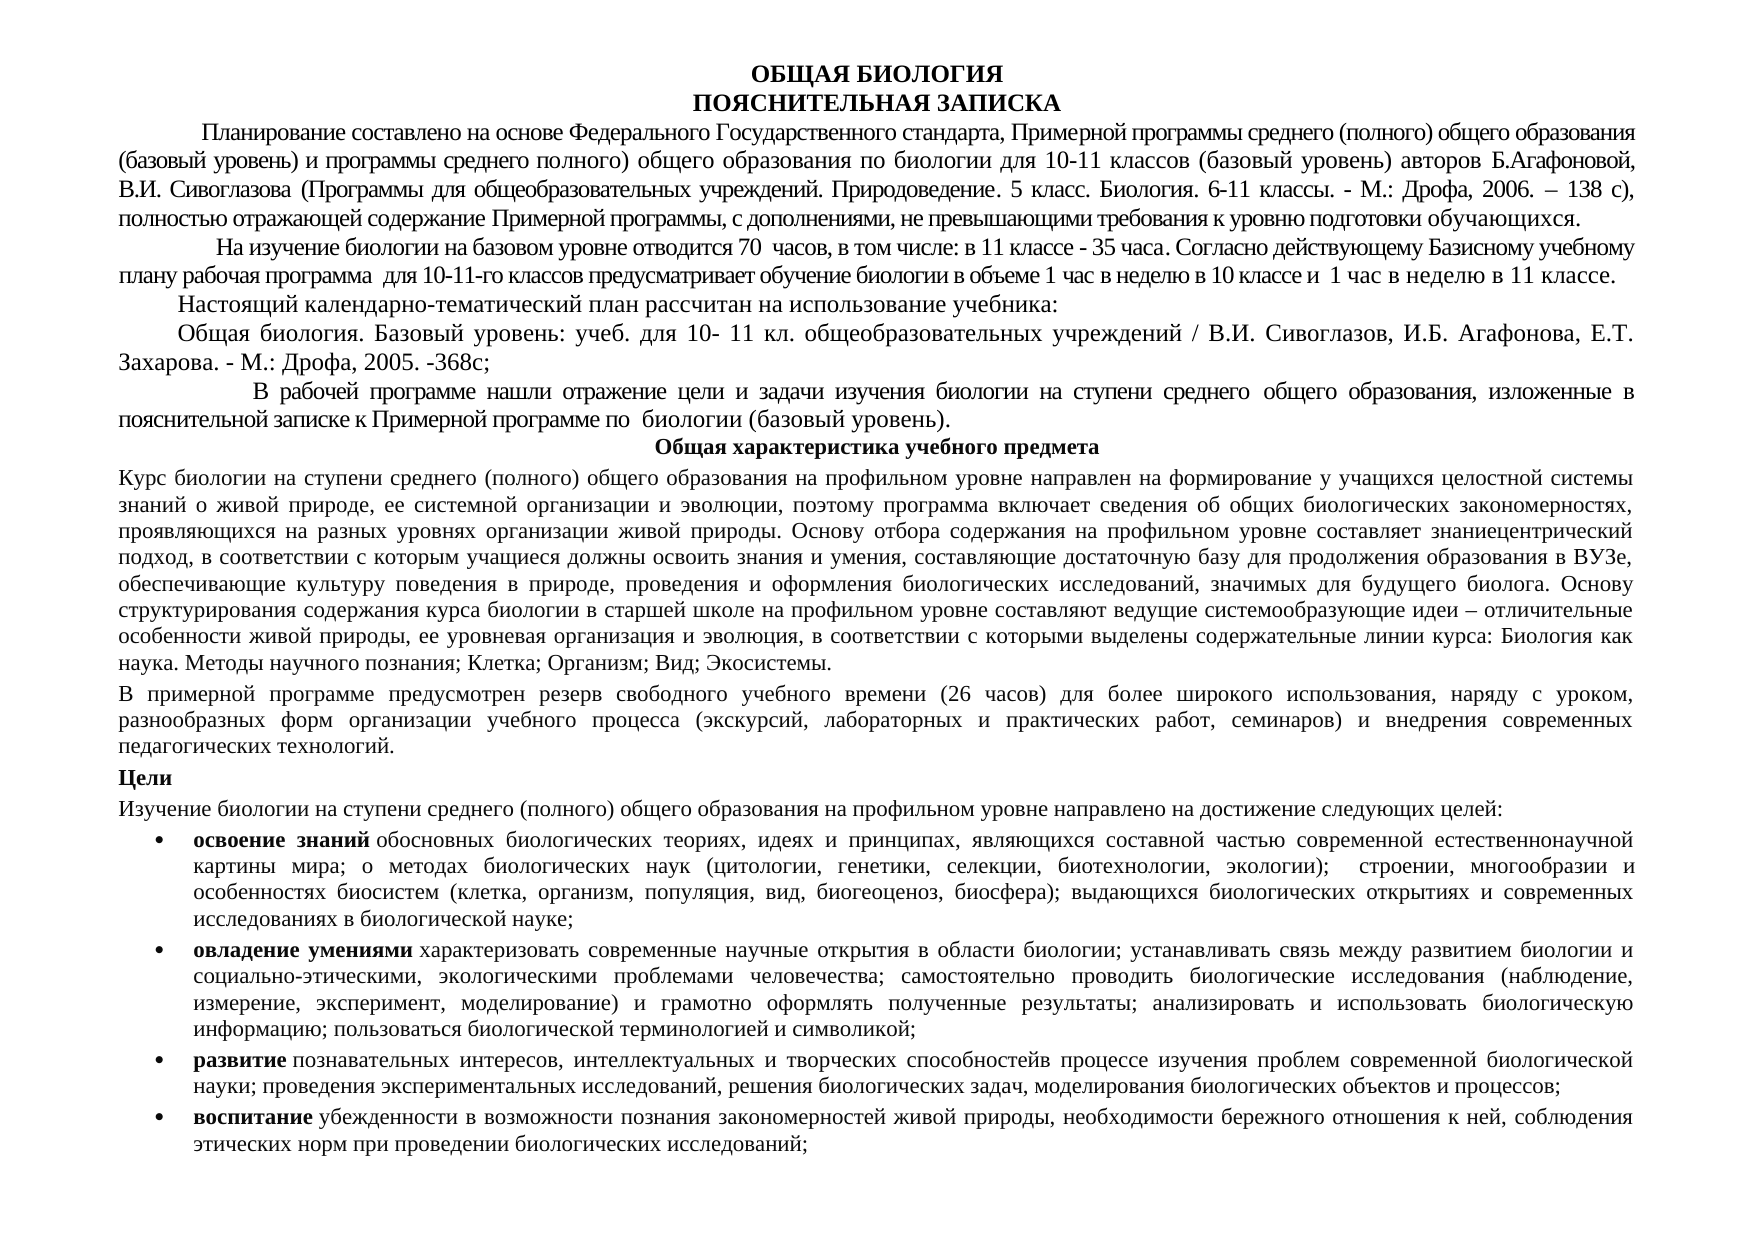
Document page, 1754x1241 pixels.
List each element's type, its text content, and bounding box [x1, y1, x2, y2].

text Курс биологии на ступени среднего (полного) общего образования на профильном уровне направлен на формирование у учащихся целостной системы знаний о живой природе, ее системной организации и эволюции, поэтому программа включает сведения об общих биологических закономерностях, проявляющихся на разных уровнях организации живой природы. Основу отбора содержания на профильном уровне составляет знаниецентрический подход, в соответствии с которым учащиеся должны освоить знания и умения, составляющие достаточную базу для продолжения образования в ВУЗе, обеспечивающие культуру поведения в природе, проведения и оформления биологических исследований, значимых для будущего биолога. Основу структурирования содержания курса биологии в старшей школе на профильном уровне составляют ведущие системообразующие идеи – отличительные особенности живой природы, ее уровневая организация и эволюция, в соответствии с которыми выделены содержательные линии курса: Биология как наука. Методы научного познания; Клетка; Организм; Вид; Экосистемы. [118, 464, 1636, 675]
text ПОЯСНИТЕЛЬНАЯ ЗАПИСКА [118, 88, 1636, 117]
list воспитание убежденности в возможности познания закономерностей живой природы, необходимости бережного отношения к ней, соблюдения этических норм при проведении биологических исследований; [156, 1103, 1636, 1156]
list овладение умениями характеризовать современные научные открытия в области биологии; устанавливать связь между развитием биологии и социально-этическими, экологическими проблемами человечества; самостоятельно проводить биологические исследования (наблюдение, измерение, эксперимент, моделирование) и грамотно оформлять полученные результаты; анализировать и использовать биологическую информацию; пользоваться биологической терминологией и символикой; [156, 936, 1636, 1041]
text ОБЩАЯ БИОЛОГИЯ [118, 59, 1636, 88]
list развитие познавательных интересов, интеллектуальных и творческих способностейв процессе изучения проблем современной биологической науки; проведения экспериментальных исследований, решения биологических задач, моделирования биологических объектов и процессов; [156, 1046, 1636, 1099]
list освоение знаний обосновных биологических теориях, идеях и принципах, являющихся составной частью современной естественнонаучной картины мира; о методах биологических наук (цитологии, генетики, селекции, биотехнологии, экологии); строении, многообразии и особенностях биосистем (клетка, организм, популяция, вид, биогеоценоз, биосфера); выдающихся биологических открытиях и современных исследованиях в биологической науке; [156, 826, 1636, 931]
text Настоящий календарно-тематический план рассчитан на использование учебника: [118, 289, 1635, 318]
text Общая характеристика учебного предмета [118, 433, 1636, 460]
text В рабочей программе нашли отражение цели и задачи изучения биологии на ступени среднего общего образования, изложенные в пояснительной записке к Примерной программе по биологии (базовый уровень). [118, 376, 1635, 433]
text В примерной программе предусмотрен резерв свободного учебного времени (26 часов) для более широкого использования, наряду с уроком, разнообразных форм организации учебного процесса (экскурсий, лабораторных и практических работ, семинаров) и внедрения современных педагогических технологий. [118, 680, 1636, 759]
text На изучение биологии на базовом уровне отводится 70 часов, в том числе: в 11 классе - 35 часа. Согласно действующему Базисному учебному плану рабочая программа для 10-11-го классов предусматривает обучение биологии в объеме 1 час в неделю в 10 классе и 1 час в неделю в 11 классе. [119, 232, 1635, 289]
text Общая биология. Базовый уровень: учеб. для 10- 11 кл. общеобразовательных учреждений / В.И. Сивоглазов, И.Б. Агафонова, Е.Т. Захарова. - М.: Дрофа, 2005. -368с; [118, 318, 1636, 375]
text Изучение биологии на ступени среднего (полного) общего образования на профильном уровне направлено на достижение следующих целей: [118, 795, 1636, 821]
text Планирование составлено на основе Федерального Государственного стандарта, Примерной программы среднего (полного) общего образования (базовый уровень) и программы среднего полного) общего образования по биологии для 10-11 классов (базовый уровень) авторов Б.Агафоновой, В.И. Сивоглазова (Программы для общеобразовательных учреждений. Природоведение. 5 класс. Биология. 6-11 классы. - М.: Дрофа, 2006. – 138 с), полностью отражающей содержание Примерной программы, с дополнениями, не превышающими требования к уровню подготовки обучающихся. [118, 117, 1636, 232]
text Цели [118, 764, 1636, 790]
